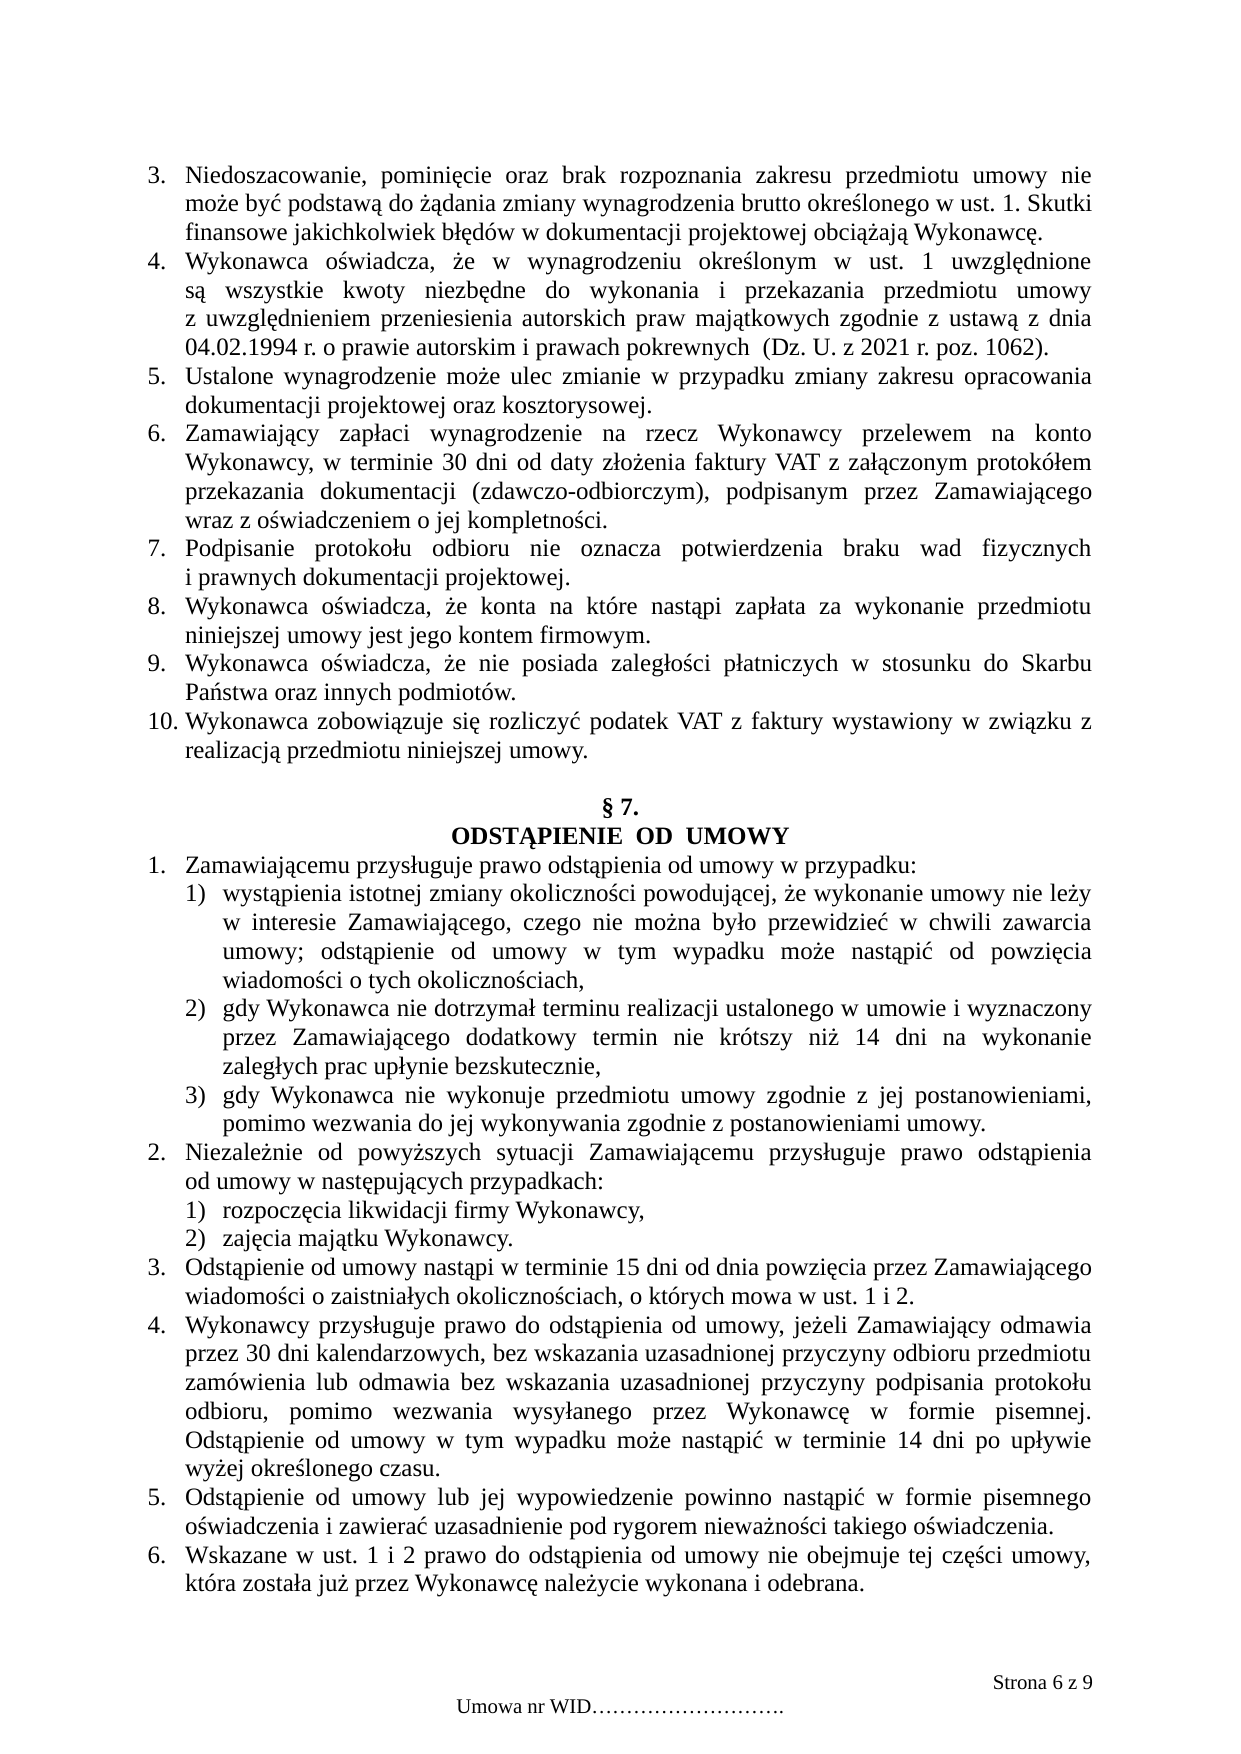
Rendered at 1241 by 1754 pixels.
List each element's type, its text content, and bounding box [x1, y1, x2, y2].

list Podpisanie protokołu odbioru nie oznacza potwierdzenia braku wad fizycznych i prawnych dokumentacji projektowej. [147, 533, 1093, 591]
list Wykonawca zobowiązuje się rozliczyć podatek VAT z faktury wystawiony w związku z realizacją przedmiotu niniejszej umowy. [147, 706, 1093, 763]
list Ustalone wynagrodzenie może ulec zmianie w przypadku zmiany zakresu opracowania dokumentacji projektowej oraz kosztorysowej. [147, 361, 1093, 418]
list Zamawiającemu przysługuje prawo odstąpienia od umowy w przypadku: [147, 850, 1093, 878]
list wystąpienia istotnej zmiany okoliczności powodującej, że wykonanie umowy nie leży w interesie Zamawiającego, czego nie można było przewidzieć w chwili zawarcia umowy; odstąpienie od umowy w tym wypadku może nastąpić od powzięcia wiadomości o tych okolicznościach, [185, 878, 1093, 993]
list Zamawiający zapłaci wynagrodzenie na rzecz Wykonawcy przelewem na konto Wykonawcy, w terminie 30 dni od daty złożenia faktury VAT z załączonym protokółem przekazania dokumentacji (zdawczo-odbiorczym), podpisanym przez Zamawiającego wraz z oświadczeniem o jej kompletności. [147, 418, 1093, 533]
text ODSTĄPIENIE OD UMOWY [148, 821, 1093, 850]
list Wykonawca oświadcza, że nie posiada zaległości płatniczych w stosunku do Skarbu Państwa oraz innych podmiotów. [147, 648, 1093, 706]
list zajęcia majątku Wykonawcy. [185, 1223, 1093, 1252]
list rozpoczęcia likwidacji firmy Wykonawcy, [185, 1195, 1093, 1223]
list Wykonawcy przysługuje prawo do odstąpienia od umowy, jeżeli Zamawiający odmawia przez 30 dni kalendarzowych, bez wskazania uzasadnionej przyczyny odbioru przedmiotu zamówienia lub odmawia bez wskazania uzasadnionej przyczyny podpisania protokołu odbioru, pomimo wezwania wysyłanego przez Wykonawcę w formie pisemnej. Odstąpienie od umowy w tym wypadku może nastąpić w terminie 14 dni po upływie wyżej określonego czasu. [147, 1310, 1093, 1482]
text § 7. [148, 792, 1093, 821]
list gdy Wykonawca nie dotrzymał terminu realizacji ustalonego w umowie i wyznaczony przez Zamawiającego dodatkowy termin nie krótszy niż 14 dni na wykonanie zaległych prac upłynie bezskutecznie, [185, 993, 1093, 1080]
list Odstąpienie od umowy nastąpi w terminie 15 dni od dnia powzięcia przez Zamawiającego wiadomości o zaistniałych okolicznościach, o których mowa w ust. 1 i 2. [147, 1252, 1093, 1310]
list Wykonawca oświadcza, że konta na które nastąpi zapłata za wykonanie przedmiotu niniejszej umowy jest jego kontem firmowym. [147, 591, 1093, 648]
list Wykonawca oświadcza, że w wynagrodzeniu określonym w ust. 1 uwzględnione są wszystkie kwoty niezbędne do wykonania i przekazania przedmiotu umowy z uwzględnieniem przeniesienia autorskich praw majątkowych zgodnie z ustawą z dnia 04.02.1994 r. o prawie autorskim i prawach pokrewnych (Dz. U. z 2021 r. poz. 1062). [147, 246, 1093, 361]
list Niedoszacowanie, pominięcie oraz brak rozpoznania zakresu przedmiotu umowy nie może być podstawą do żądania zmiany wynagrodzenia brutto określonego w ust. 1. Skutki finansowe jakichkolwiek błędów w dokumentacji projektowej obciążają Wykonawcę. [147, 160, 1093, 246]
list gdy Wykonawca nie wykonuje przedmiotu umowy zgodnie z jej postanowieniami, pomimo wezwania do jej wykonywania zgodnie z postanowieniami umowy. [185, 1080, 1093, 1137]
list Niezależnie od powyższych sytuacji Zamawiającemu przysługuje prawo odstąpienia od umowy w następujących przypadkach: [147, 1137, 1093, 1195]
list Odstąpienie od umowy lub jej wypowiedzenie powinno nastąpić w formie pisemnego oświadczenia i zawierać uzasadnienie pod rygorem nieważności takiego oświadczenia. [147, 1482, 1093, 1540]
list Wskazane w ust. 1 i 2 prawo do odstąpienia od umowy nie obejmuje tej części umowy, która została już przez Wykonawcę należycie wykonana i odebrana. [147, 1540, 1093, 1597]
